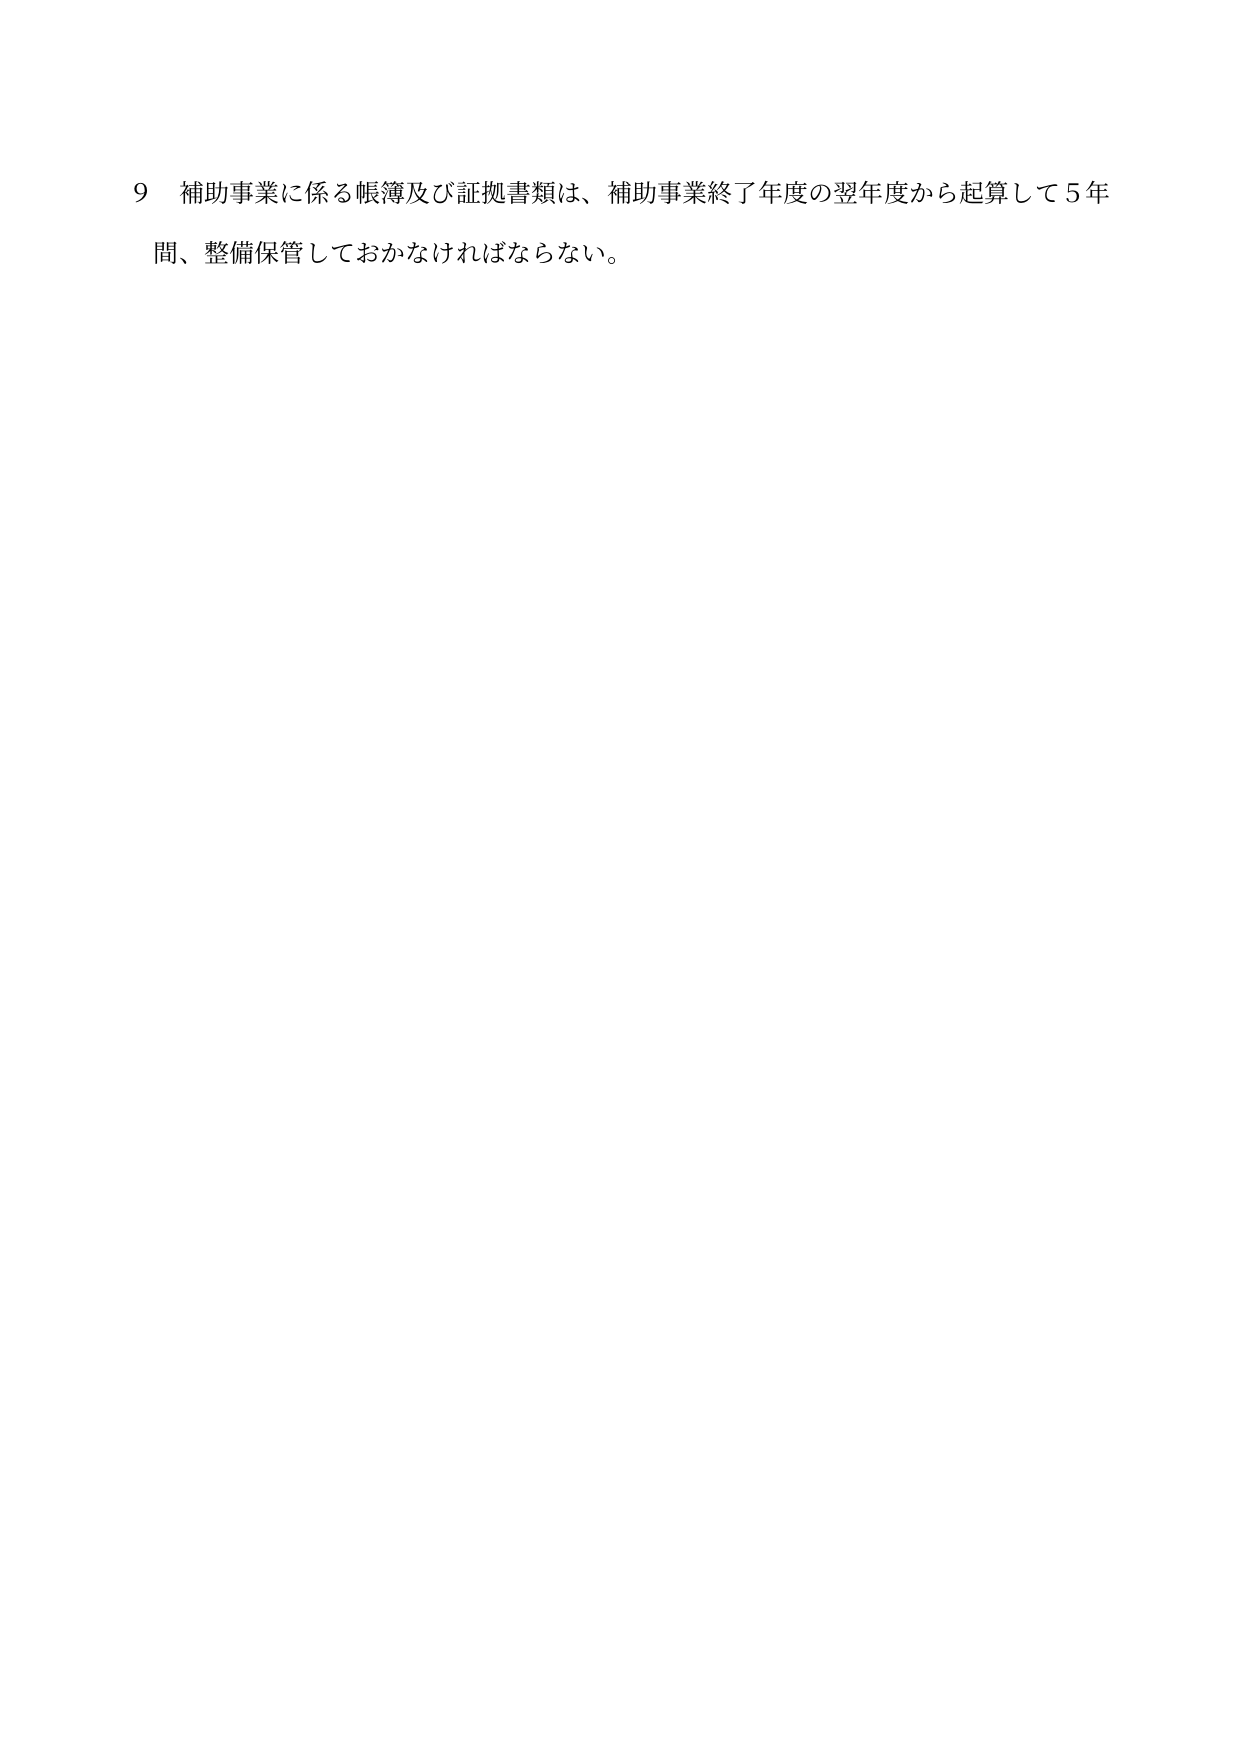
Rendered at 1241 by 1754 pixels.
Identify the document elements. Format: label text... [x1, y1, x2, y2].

text ９ 補助事業に係る帳簿及び証拠書類は、補助事業終了年度の翌年度から起算して５年間、整備保管しておかなければならない。 [128, 162, 1112, 281]
